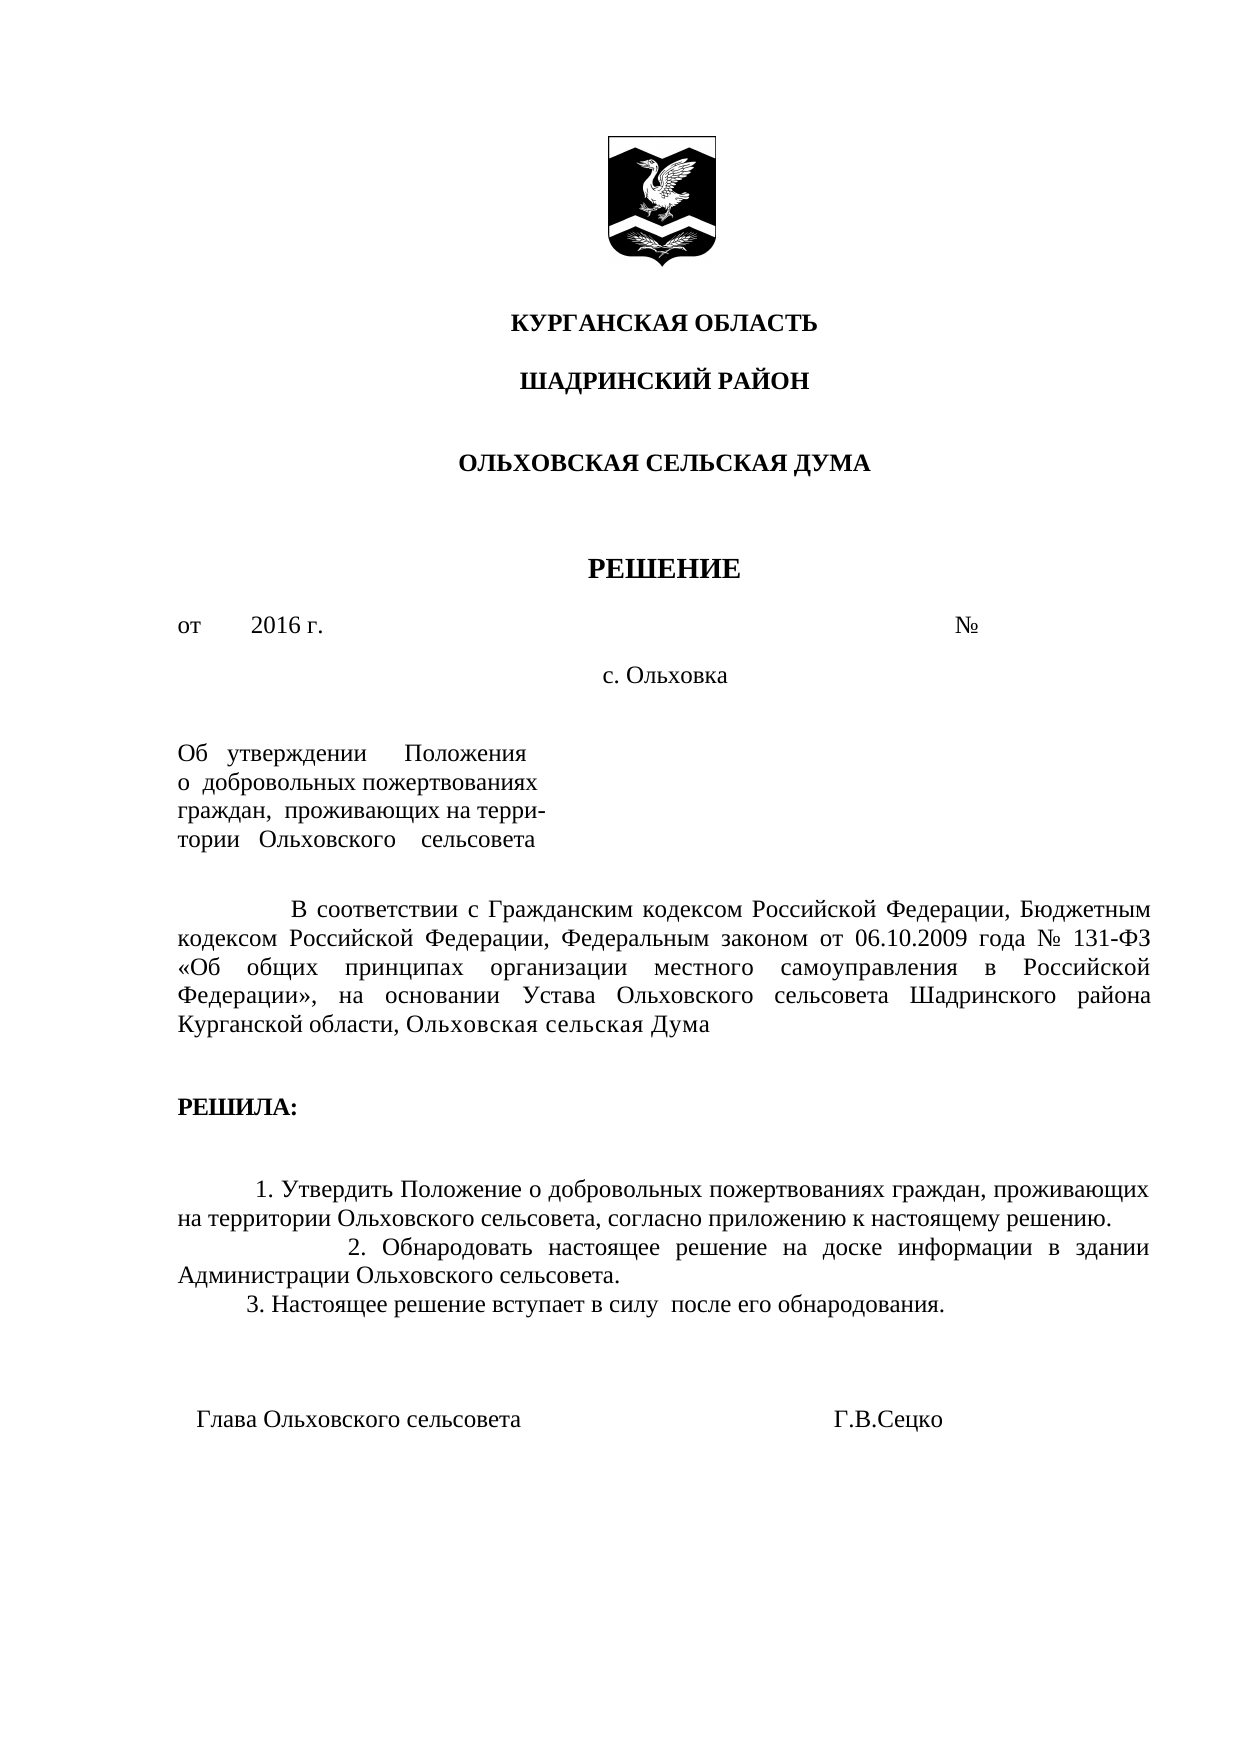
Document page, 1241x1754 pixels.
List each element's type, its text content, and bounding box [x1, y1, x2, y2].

text о добровольных пожертвованиях [177, 767, 1152, 796]
text граждан, проживающих на терри- [177, 796, 1152, 824]
text с. Ольховка [177, 660, 1152, 688]
text 3. Настоящее решение вступает в силу после его обнародования. [177, 1289, 1152, 1318]
text 2. Обнародовать настоящее решение на доске информации в здании Администрации Ольховского сельсовета. [177, 1232, 1152, 1289]
text 1. Утвердить Положение о добровольных пожертвованиях граждан, проживающих на территории Ольховского сельсовета, согласно приложению к настоящему решению. [177, 1174, 1152, 1232]
text тории Ольховского сельсовета [177, 824, 1152, 853]
text ОЛЬХОВСКАЯ СЕЛЬСКАЯ ДУМА [177, 448, 1152, 477]
text РЕШИЛА: [177, 1092, 1152, 1121]
text ШАДРИНСКИЙ РАЙОН [177, 366, 1152, 395]
text Глава Ольховского сельсовета Г.В.Сецко [177, 1404, 1152, 1433]
text В соответствии с Гражданским кодексом Российской Федерации, Бюджетным кодексом Российской Федерации, Федеральным законом от 06.10.2009 года № 131-ФЗ «Об общих принципах организации местного самоуправления в Российской Федерации», на основании Устава Ольховского сельсовета Шадринского района Курганской области, Ольховская сельская Дума [177, 894, 1152, 1038]
text Об утверждении Положения [177, 738, 1152, 767]
picture [608, 136, 716, 269]
text КУРГАНСКАЯ ОБЛАСТЬ [177, 308, 1152, 337]
text РЕШЕНИЕ [177, 551, 1152, 584]
text от . № [177, 610, 1152, 639]
